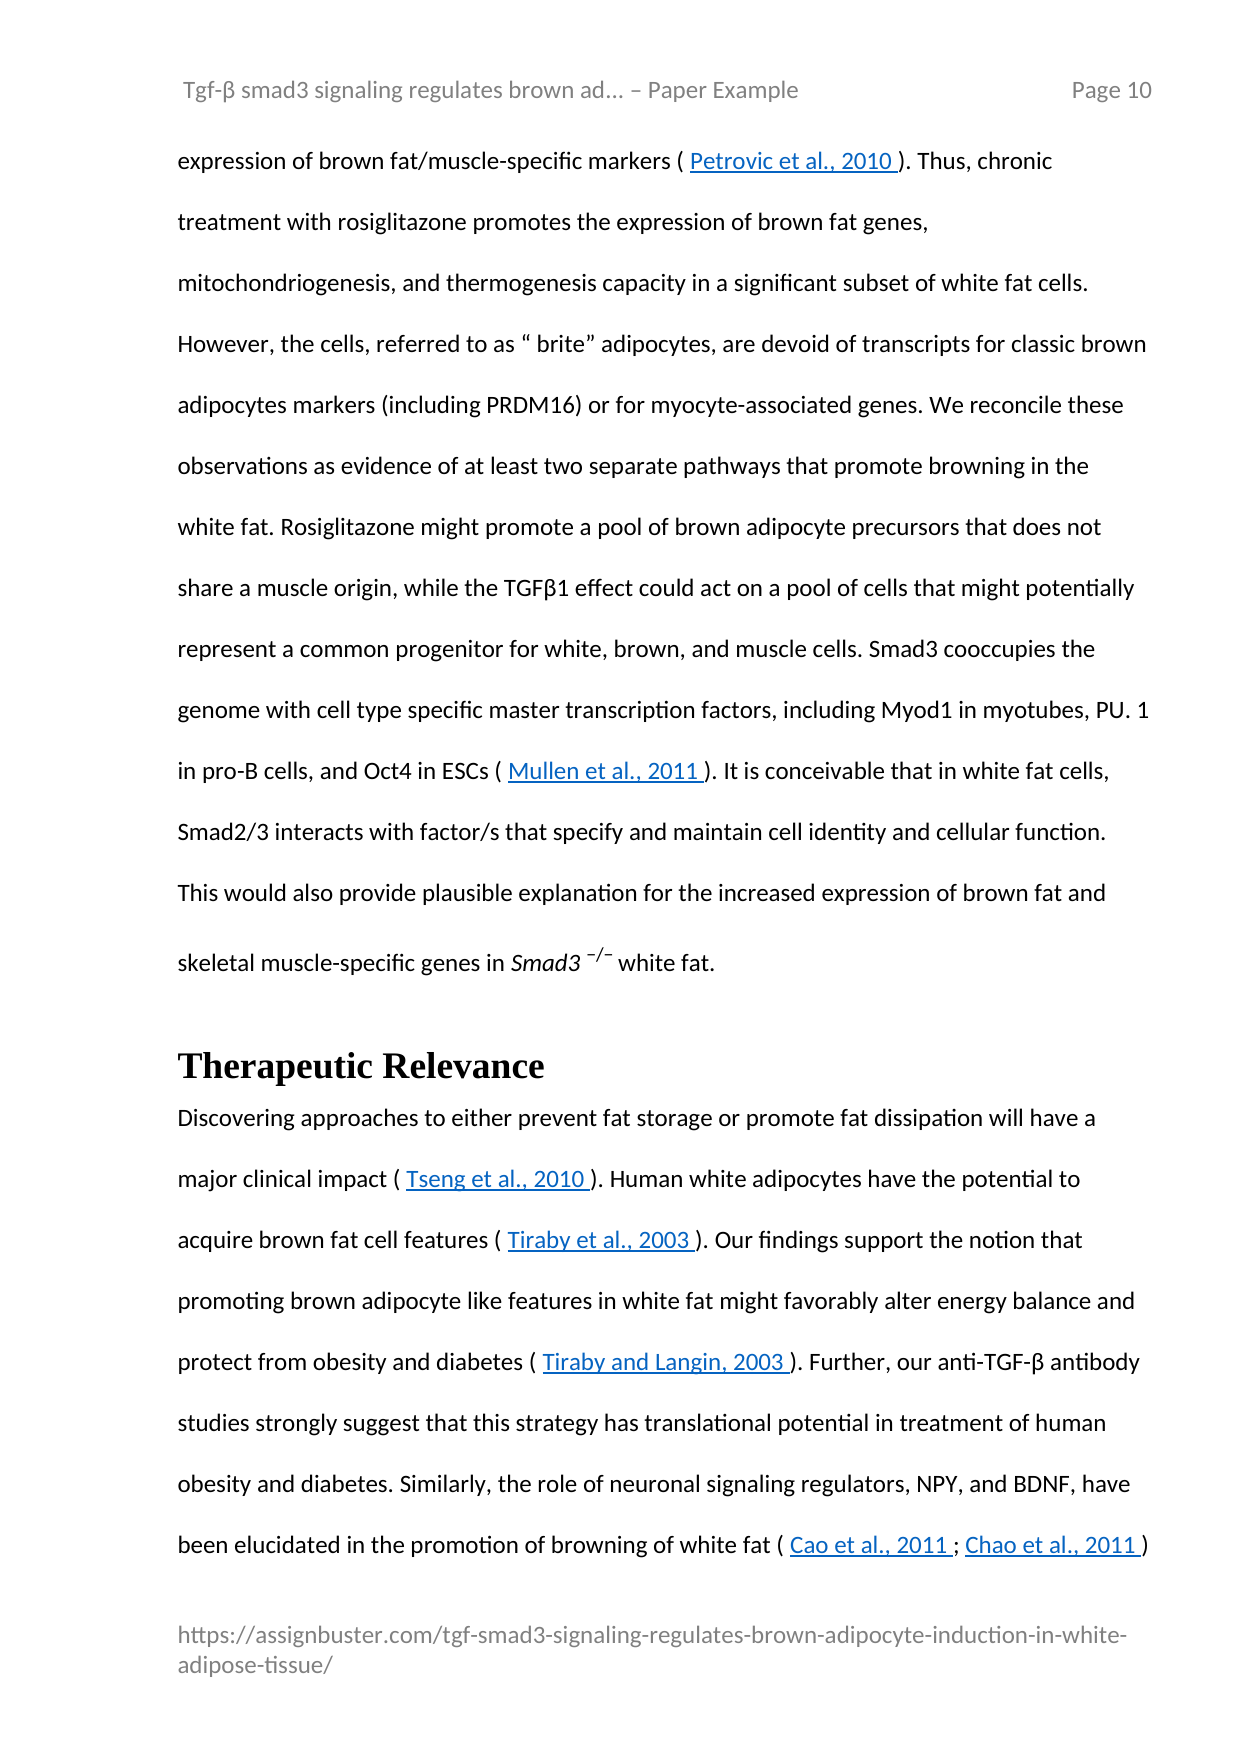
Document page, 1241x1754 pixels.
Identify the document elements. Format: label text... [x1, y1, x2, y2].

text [177, 1102, 1152, 1560]
subtitle Therapeutic Relevance [177, 1043, 1152, 1086]
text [177, 145, 1152, 978]
